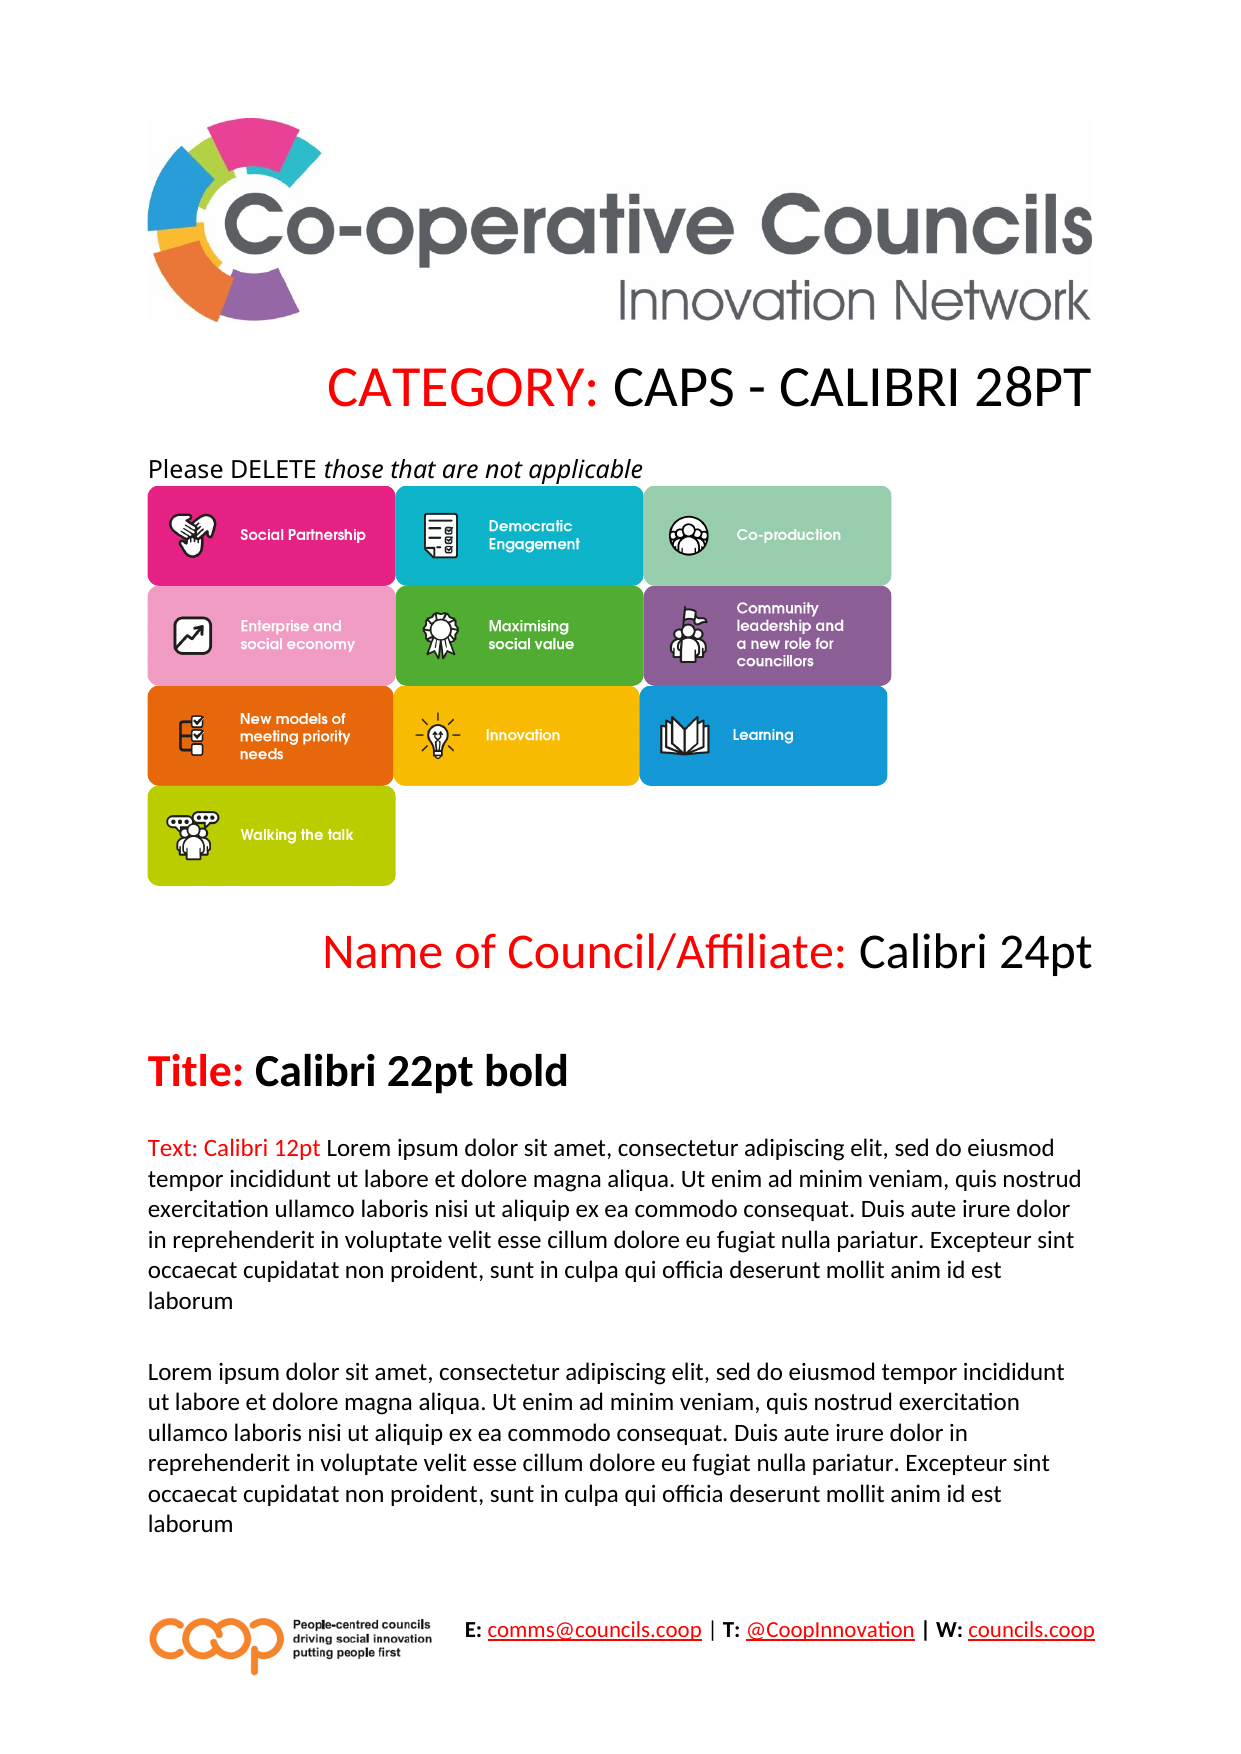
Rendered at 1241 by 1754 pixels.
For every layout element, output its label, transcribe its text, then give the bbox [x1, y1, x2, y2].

text Title: Calibri 22pt bold [148, 1042, 1092, 1132]
picture [147, 486, 892, 886]
text Text: Calibri 12pt Lorem ipsum dolor sit amet, consectetur adipiscing elit, sed do eiusmod tempor incididunt ut labore et dolore magna aliqua. Ut enim ad minim veniam, quis nostrud exercitation ullamco laboris nisi ut aliquip ex ea commodo consequat. Duis aute irure dolor in reprehenderit in voluptate velit esse cillum dolore eu fugiat nulla pariatur. Excepteur sint occaecat cupidatat non proident, sunt in culpa qui officia deserunt mollit anim id est laborum [233, 1132, 1092, 1315]
picture [147, 118, 1092, 322]
picture [147, 1607, 438, 1679]
text Name of Council/Affiliate: Calibri 24pt [148, 920, 1092, 981]
text Please DELETE those that are not applicable [148, 452, 1092, 486]
text CATEGORY: CAPS - CALIBRI 28PT [148, 350, 1092, 421]
